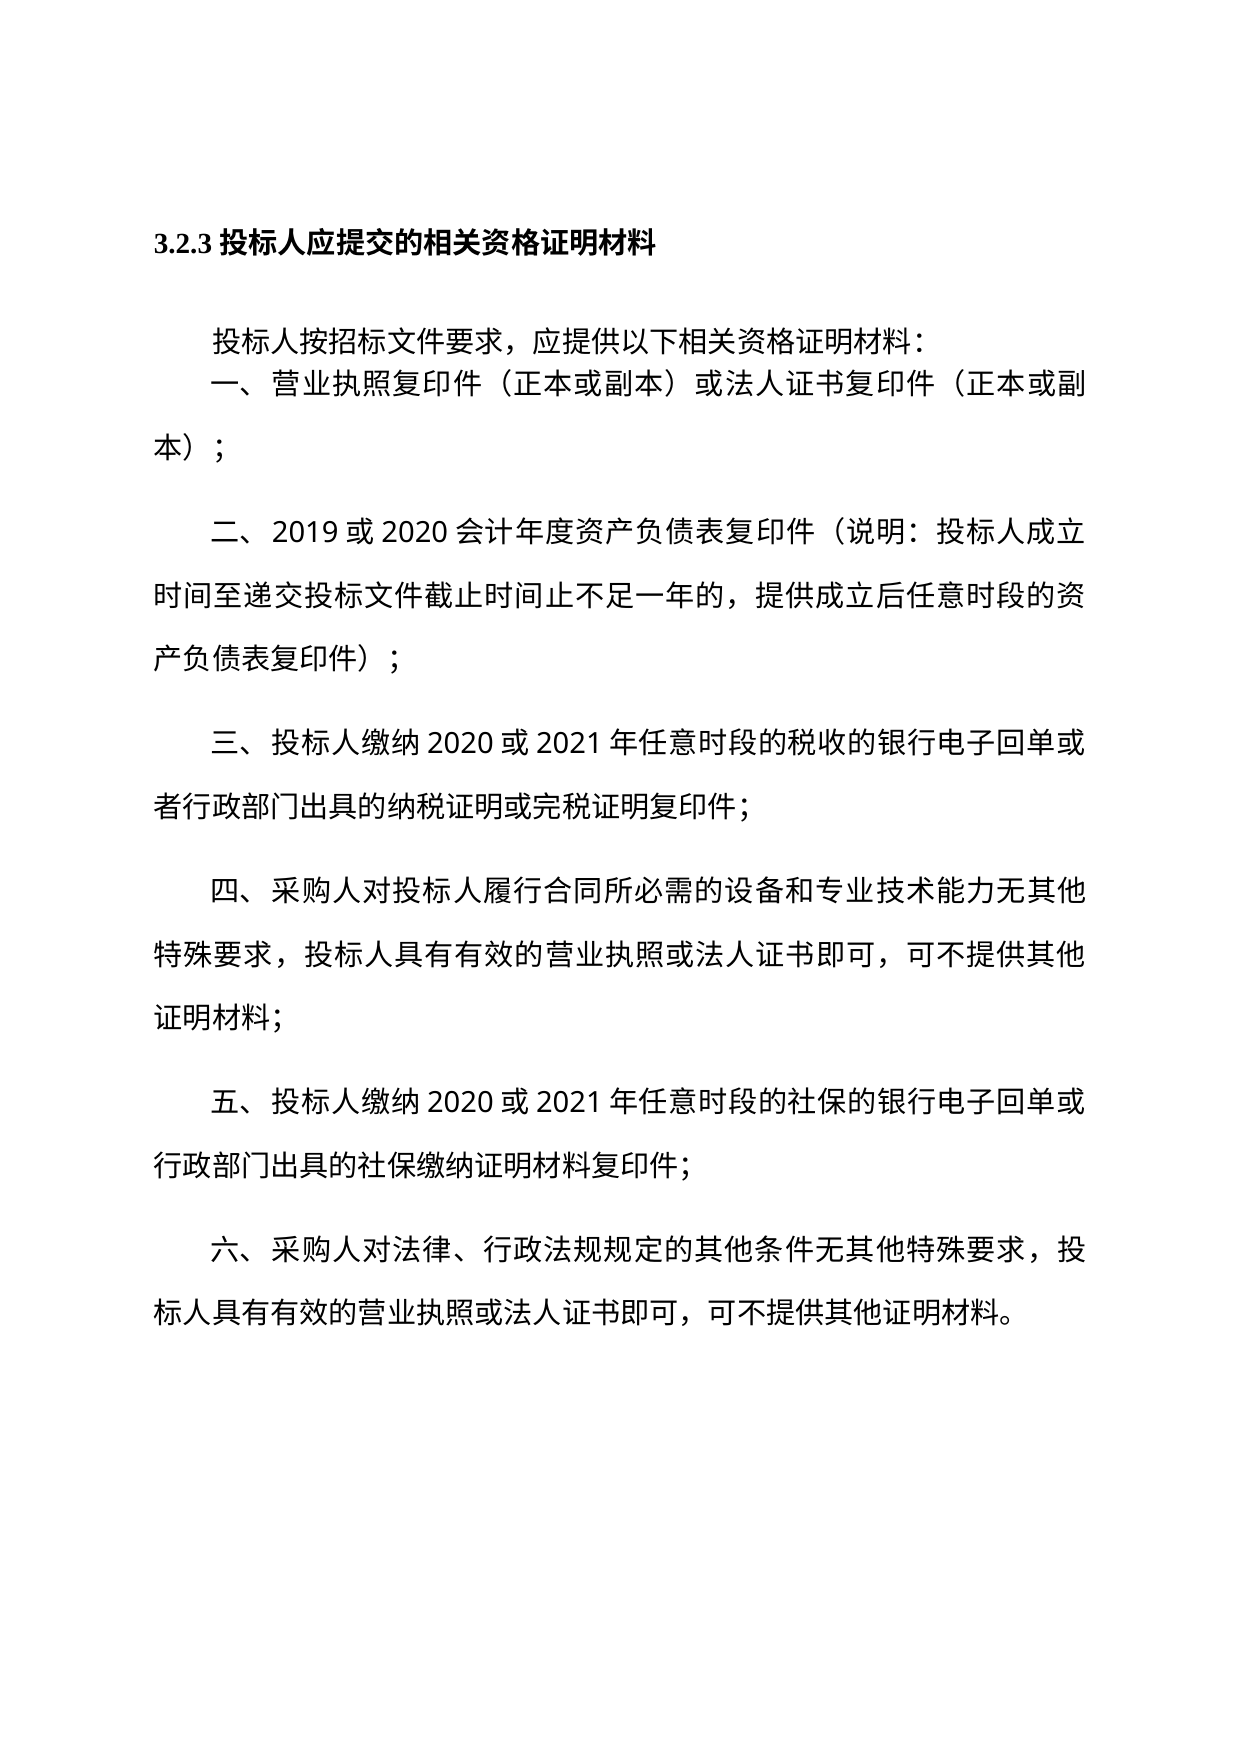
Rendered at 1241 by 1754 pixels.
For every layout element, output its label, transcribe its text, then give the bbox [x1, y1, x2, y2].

list 采购人对法律、行政法规规定的其他条件无其他特殊要求，投标人具有有效的营业执照或法人证书即可，可不提供其他证明材料。 [153, 1227, 1087, 1332]
text 投标人按招标文件要求，应提供以下相关资格证明材料： [153, 318, 1087, 361]
list 采购人对投标人履行合同所必需的设备和专业技术能力无其他特殊要求，投标人具有有效的营业执照或法人证书即可，可不提供其他证明材料； [153, 868, 1087, 1037]
list 投标人缴纳2020或2021年任意时段的社保的银行电子回单或行政部门出具的社保缴纳证明材料复印件； [153, 1079, 1087, 1184]
list 2019或2020会计年度资产负债表复印件（说明：投标人成立时间至递交投标文件截止时间止不足一年的，提供成立后任意时段的资产负债表复印件）； [153, 508, 1087, 678]
list 营业执照复印件（正本或副本）或法人证书复印件（正本或副本）； [153, 361, 1087, 467]
list 投标人缴纳2020或2021年任意时段的税收的银行电子回单或者行政部门出具的纳税证明或完税证明复印件； [153, 720, 1087, 826]
list 投标人应提交的相关资格证明材料 [153, 219, 1087, 262]
